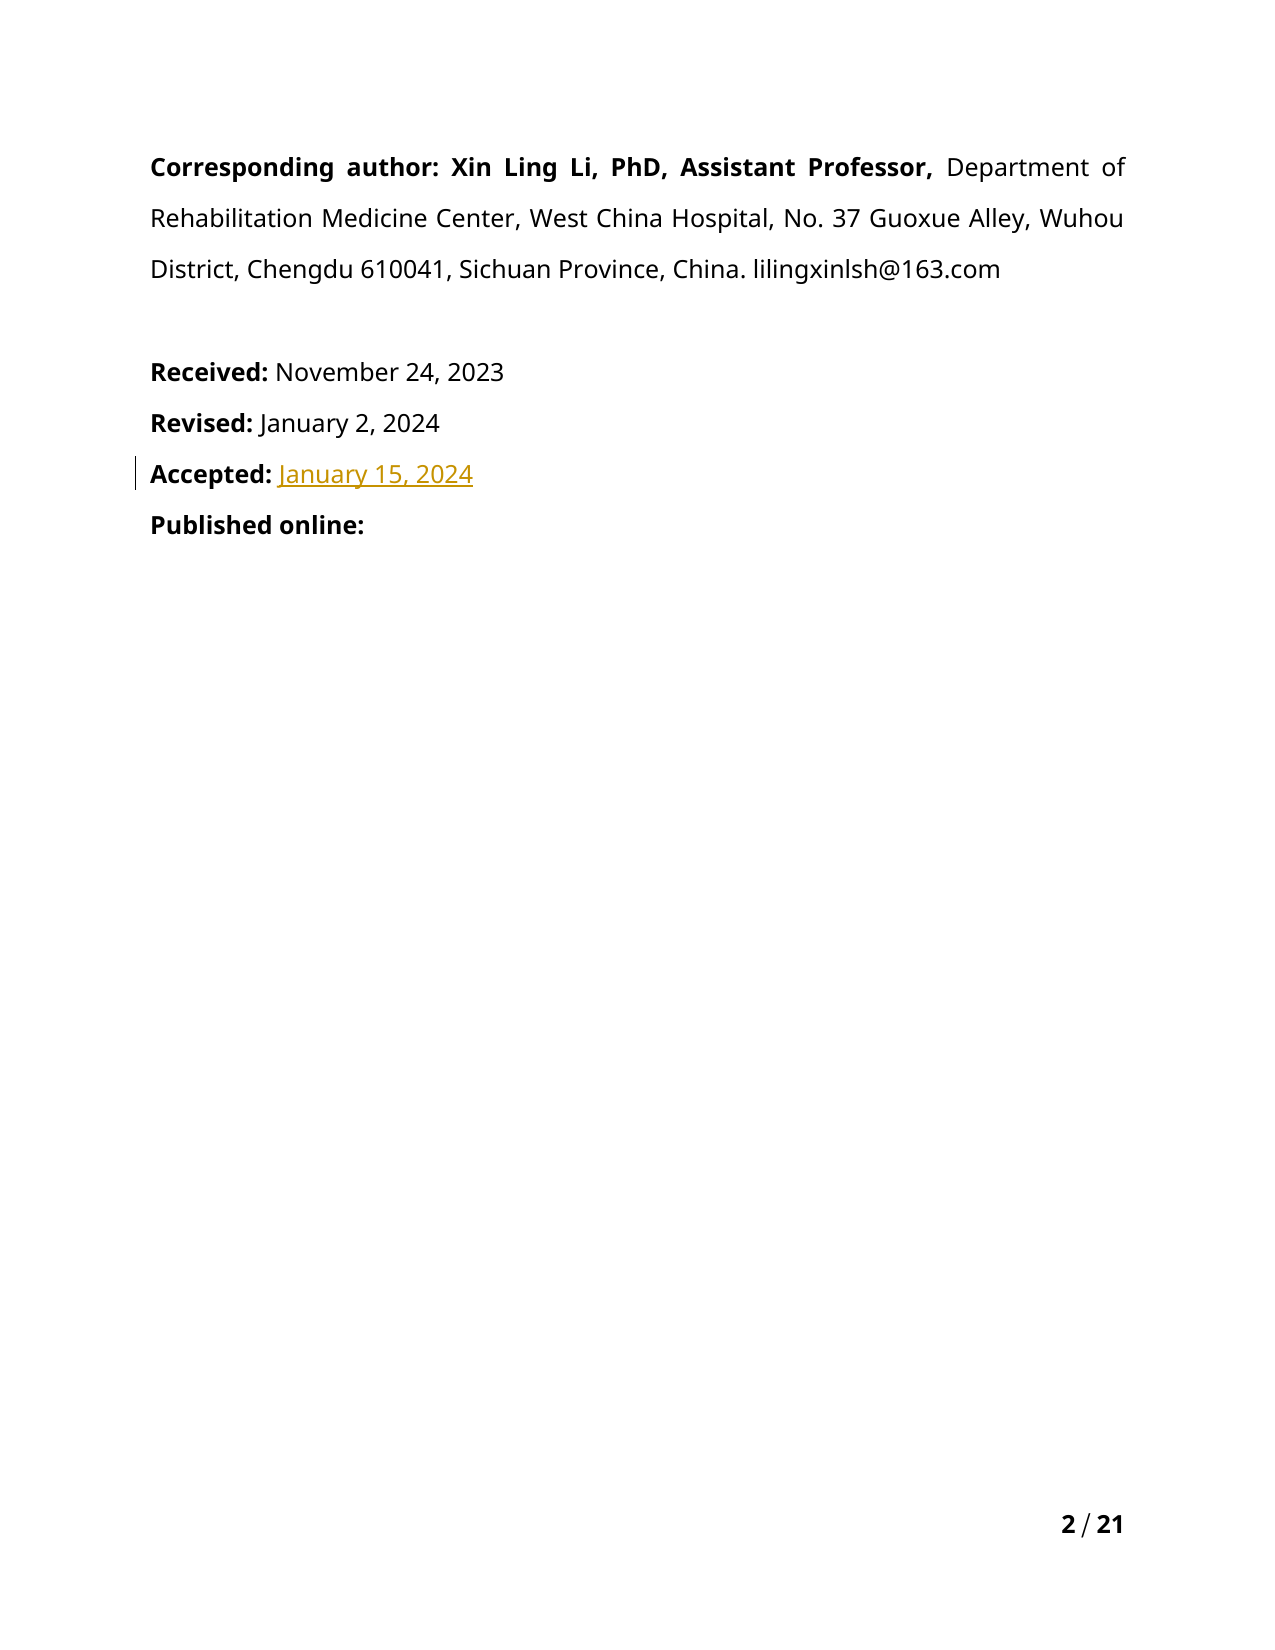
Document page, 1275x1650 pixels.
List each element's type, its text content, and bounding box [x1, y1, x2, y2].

text Revised: January 2, 2024 [150, 405, 1125, 439]
text Accepted: [150, 456, 1125, 490]
text Received: November 24, 2023 [150, 354, 1125, 388]
text Corresponding author: Xin Ling Li, PhD, Assistant Professor, Department of Rehabilitation Medicine Center, West China Hospital, No. 37 Guoxue Alley, Wuhou District, Chengdu 610041, Sichuan Province, China. lilingxinlsh@163.com [150, 150, 1125, 286]
text Published online: [150, 507, 1125, 541]
